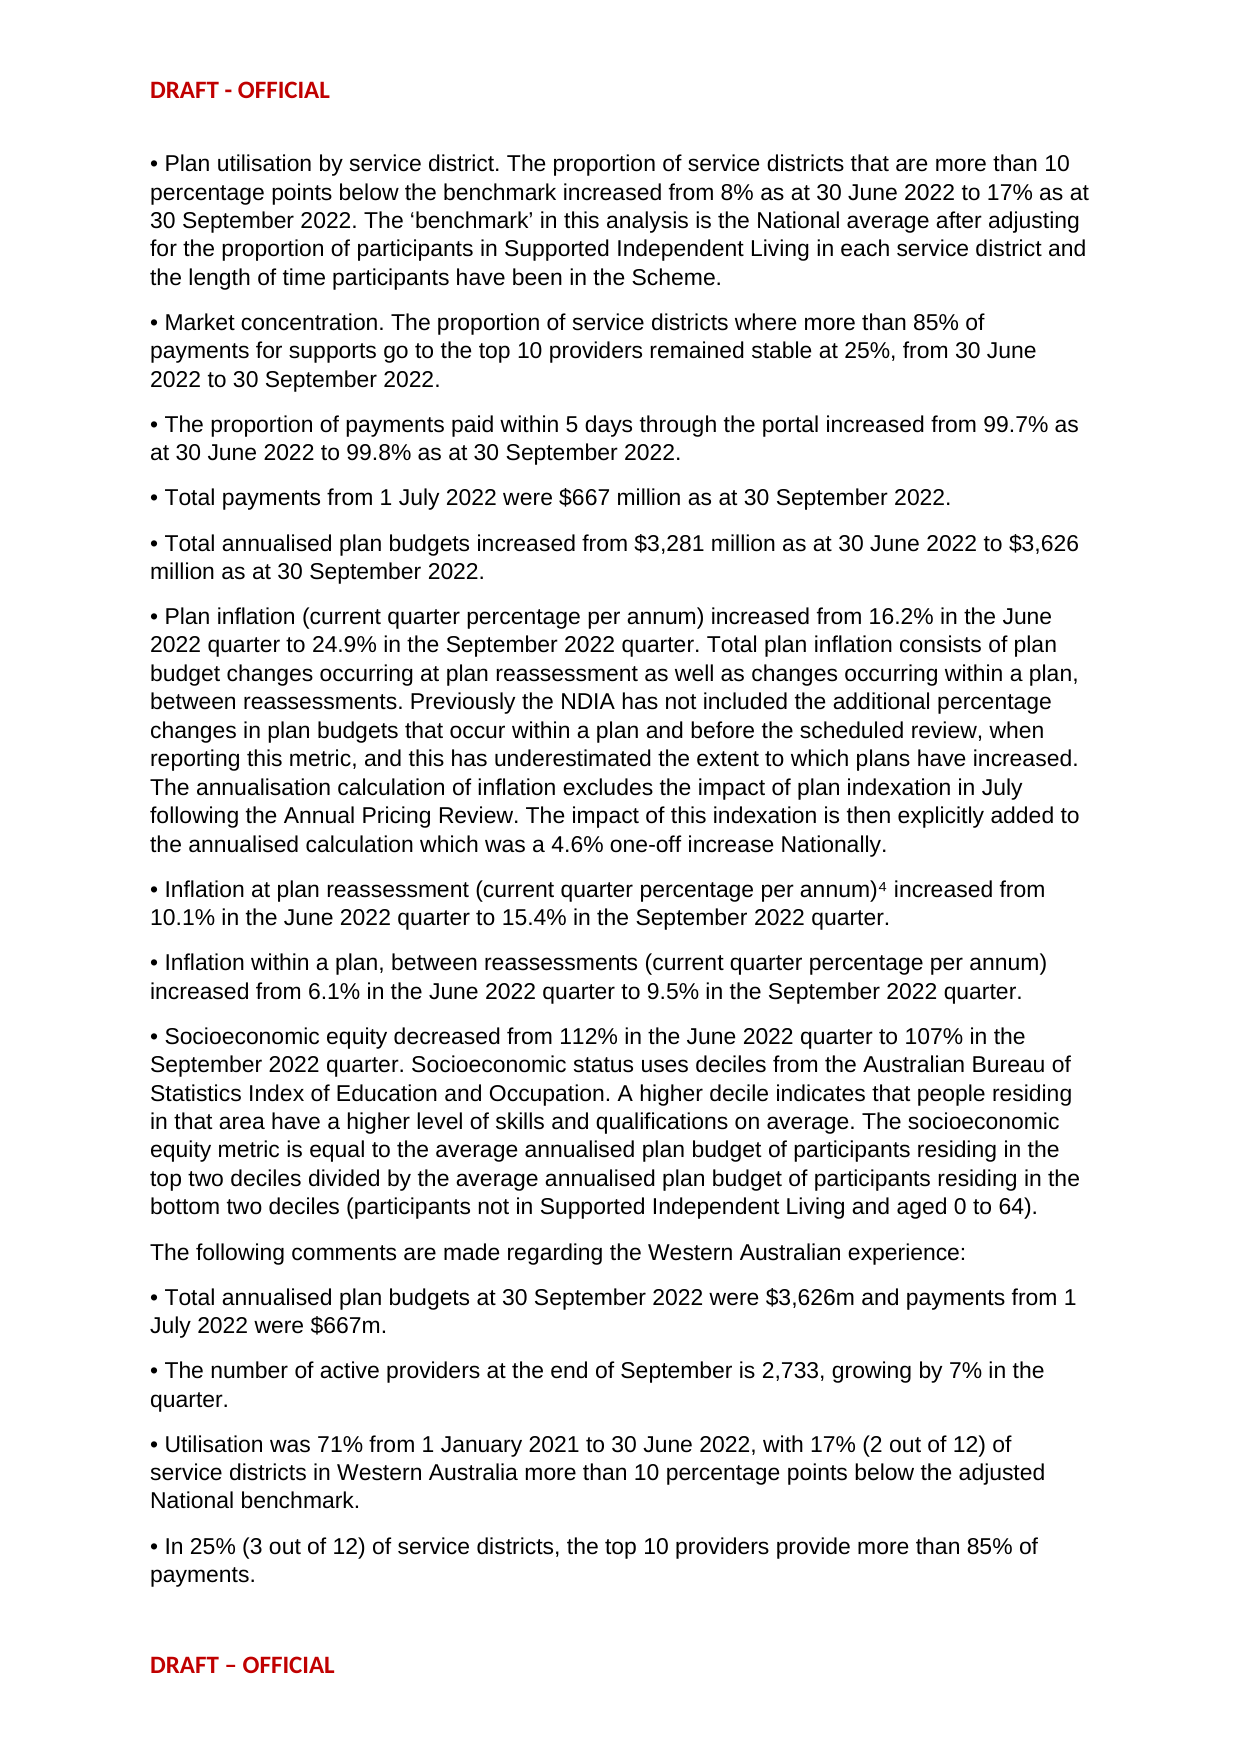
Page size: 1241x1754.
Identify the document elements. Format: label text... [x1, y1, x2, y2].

text • Inflation within a plan, between reassessments (current quarter percentage per annum) increased from 6.1% in the June 2022 quarter to 9.5% in the September 2022 quarter. [150, 949, 1090, 1004]
text • Total annualised plan budgets increased from $3,281 million as at 30 June 2022 to $3,626 million as at 30 September 2022. [150, 529, 1090, 584]
text • Plan inflation (current quarter percentage per annum) increased from 16.2% in the June 2022 quarter to 24.9% in the September 2022 quarter. Total plan inflation consists of plan budget changes occurring at plan reassessment as well as changes occurring within a plan, between reassessments. Previously the NDIA has not included the additional percentage changes in plan budgets that occur within a plan and before the scheduled review, when reporting this metric, and this has underestimated the extent to which plans have increased. The annualisation calculation of inflation excludes the impact of plan indexation in July following the Annual Pricing Review. The impact of this indexation is then explicitly added to the annualised calculation which was a 4.6% one-off increase Nationally. [150, 603, 1090, 857]
text • Market concentration. The proportion of service districts where more than 85% of payments for supports go to the top 10 providers remained stable at 25%, from 30 June 2022 to 30 September 2022. [150, 309, 1090, 392]
text • Inflation at plan reassessment (current quarter percentage per annum)⁴ increased from 10.1% in the June 2022 quarter to 15.4% in the September 2022 quarter. [150, 876, 1090, 930]
text • Socioeconomic equity decreased from 112% in the June 2022 quarter to 107% in the September 2022 quarter. Socioeconomic status uses deciles from the Australian Bureau of Statistics Index of Education and Occupation. A higher decile indicates that people residing in that area have a higher level of skills and qualifications on average. The socioeconomic equity metric is equal to the average annualised plan budget of participants residing in the top two deciles divided by the average annualised plan budget of participants residing in the bottom two deciles (participants not in Supported Independent Living and aged 0 to 64). [150, 1023, 1090, 1220]
text • Total payments from 1 July 2022 were $667 million as at 30 September 2022. [150, 484, 1090, 511]
text • The proportion of payments paid within 5 days through the portal increased from 99.7% as at 30 June 2022 to 99.8% as at 30 September 2022. [150, 411, 1090, 466]
text • In 25% (3 out of 12) of service districts, the top 10 providers provide more than 85% of payments. [150, 1533, 1090, 1587]
text • The number of active providers at the end of September is 2,733, growing by 7% in the quarter. [150, 1357, 1090, 1412]
text • Total annualised plan budgets at 30 September 2022 were $3,626m and payments from 1 July 2022 were $667m. [150, 1283, 1090, 1338]
text The following comments are made regarding the Western Australian experience: [150, 1238, 1090, 1265]
text • Utilisation was 71% from 1 January 2021 to 30 June 2022, with 17% (2 out of 12) of service districts in Western Australia more than 10 percentage points below the adjusted National benchmark. [150, 1431, 1090, 1514]
text • Plan utilisation by service district. The proportion of service districts that are more than 10 percentage points below the benchmark increased from 8% as at 30 June 2022 to 17% as at 30 September 2022. The ‘benchmark’ in this analysis is the National average after adjusting for the proportion of participants in Supported Independent Living in each service district and the length of time participants have been in the Scheme. [150, 150, 1090, 290]
